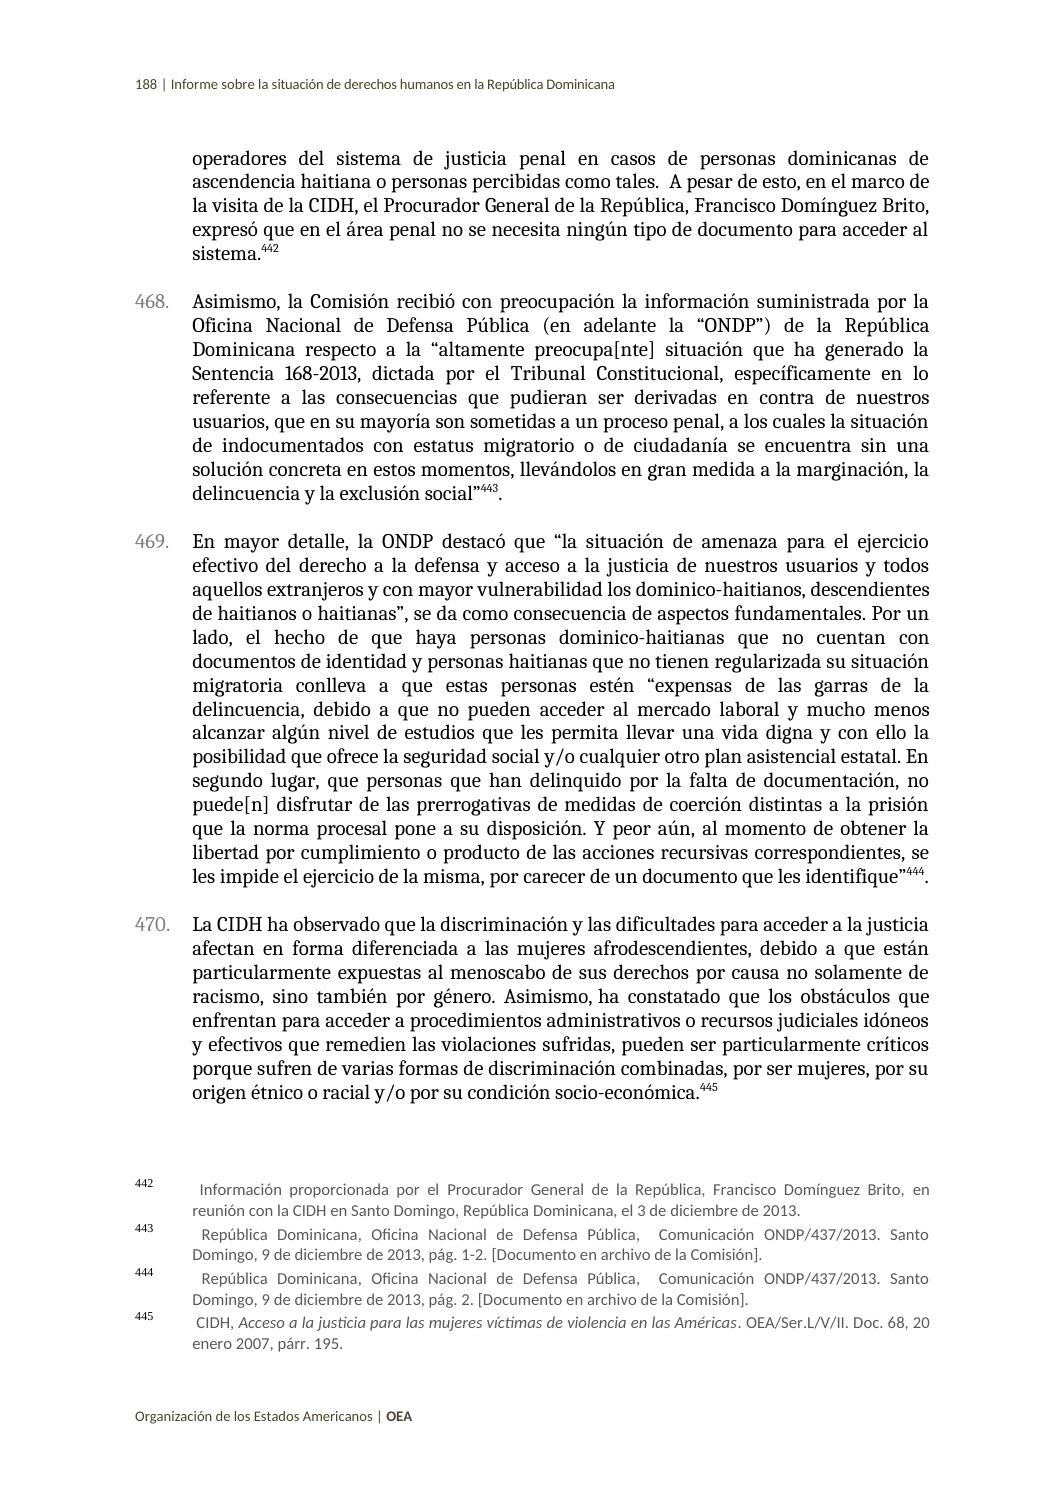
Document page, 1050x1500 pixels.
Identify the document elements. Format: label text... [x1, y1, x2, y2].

list Asimismo, la Comisión recibió con preocupación la información suministrada por la Oficina Nacional de Defensa Pública (en adelante la “ONDP”) de la República Dominicana respecto a la “altamente preocupa[nte] situación que ha generado la Sentencia 168-2013, dictada por el Tribunal Constitucional, específicamente en lo referente a las consecuencias que pudieran ser derivadas en contra de nuestros usuarios, que en su mayoría son sometidas a un proceso penal, a los cuales la situación de indocumentados con estatus migratorio o de ciudadanía se encuentra sin una solución concreta en estos momentos, llevándolos en gran medida a la marginación, la delincuencia y la exclusión social”. [135, 290, 930, 506]
list La CIDH ha observado que la discriminación y las dificultades para acceder a la justicia afectan en forma diferenciada a las mujeres afrodescendientes, debido a que están particularmente expuestas al menoscabo de sus derechos por causa no solamente de racismo, sino también por género. Asimismo, ha constatado que los obstáculos que enfrentan para acceder a procedimientos administrativos o recursos judiciales idóneos y efectivos que remedien las violaciones sufridas, pueden ser particularmente críticos porque sufren de varias formas de discriminación combinadas, por ser mujeres, por su origen étnico o racial y/o por su condición socio-económica. [135, 913, 930, 1104]
list En mayor detalle, la ONDP destacó que “la situación de amenaza para el ejercicio efectivo del derecho a la defensa y acceso a la justicia de nuestros usuarios y todos aquellos extranjeros y con mayor vulnerabilidad los dominico-haitianos, descendientes de haitianos o haitianas”, se da como consecuencia de aspectos fundamentales. Por un lado, el hecho de que haya personas dominico-haitianas que no cuentan con documentos de identidad y personas haitianas que no tienen regularizada su situación migratoria conlleva a que estas personas estén “expensas de las garras de la delincuencia, debido a que no pueden acceder al mercado laboral y mucho menos alcanzar algún nivel de estudios que les permita llevar una vida digna y con ello la posibilidad que ofrece la seguridad social y/o cualquier otro plan asistencial estatal. En segundo lugar, que personas que han delinquido por la falta de documentación, no puede[n] disfrutar de las prerrogativas de medidas de coerción distintas a la prisión que la norma procesal pone a su disposición. Y peor aún, al momento de obtener la libertad por cumplimiento o producto de las acciones recursivas correspondientes, se les impide el ejercicio de la misma, por carecer de un documento que les identifique”. [135, 529, 930, 889]
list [135, 146, 930, 266]
